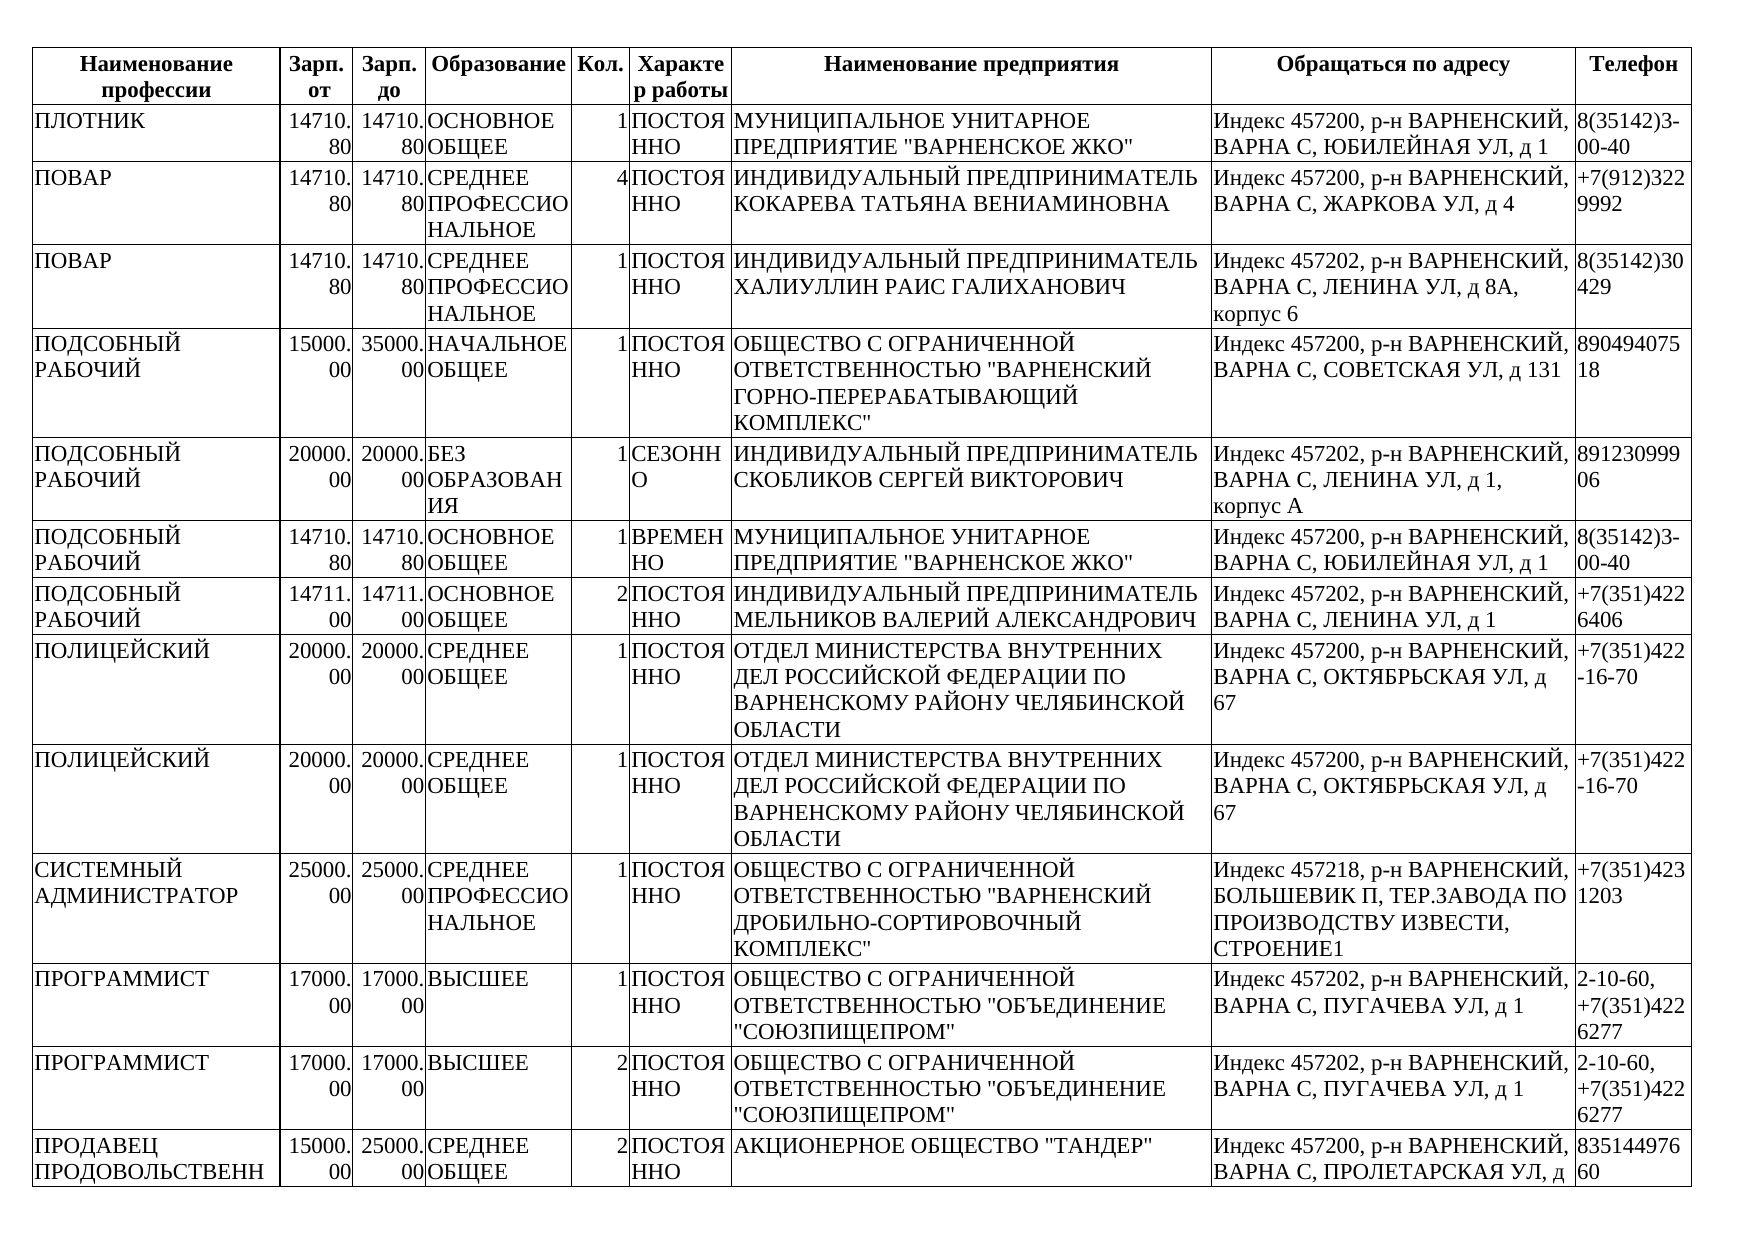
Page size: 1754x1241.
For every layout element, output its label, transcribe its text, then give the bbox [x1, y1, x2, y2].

table_cell ПОДСОБНЫЙ РАБОЧИЙ [33, 329, 279, 437]
table_cell 17000.00 [353, 1047, 425, 1129]
table_header Кол. [572, 48, 629, 104]
table_cell ПРОГРАММИСТ [33, 1047, 279, 1129]
table_cell ПРОГРАММИСТ [33, 964, 279, 1046]
table_cell ВЫСШЕЕ [426, 964, 571, 1046]
table_cell ПОВАР [33, 162, 279, 244]
table_cell ПОСТОЯННО [630, 245, 731, 327]
table_cell 1 [572, 635, 629, 744]
table_cell ПОСТОЯННО [630, 854, 731, 963]
table_cell 2 [572, 1130, 629, 1186]
table_cell АКЦИОНЕРНОЕ ОБЩЕСТВО "ТАНДЕР" [732, 1130, 1211, 1186]
table_cell ПОЛИЦЕЙСКИЙ [33, 745, 279, 853]
table_cell 20000.00 [281, 635, 352, 744]
table_cell 89049407518 [1576, 329, 1691, 437]
table_cell 1 [572, 105, 629, 161]
table_cell 1 [572, 438, 629, 520]
table_cell ИНДИВИДУАЛЬНЫЙ ПРЕДПРИНИМАТЕЛЬ СКОБЛИКОВ СЕРГЕЙ ВИКТОРОВИЧ [732, 438, 1211, 520]
table_cell 1 [572, 745, 629, 853]
table_cell 89123099906 [1576, 438, 1691, 520]
table_cell 25000.00 [353, 854, 425, 963]
table_cell 25000.00 [281, 854, 352, 963]
table_cell 2 [572, 578, 629, 634]
table_cell +7(351)4231203 [1576, 854, 1691, 963]
table_header Телефон [1576, 48, 1691, 104]
table_cell СРЕДНЕЕ ПРОФЕССИОНАЛЬНОЕ [426, 854, 571, 963]
table_cell Индекс 457200, р-н ВАРНЕНСКИЙ, ВАРНА С, ОКТЯБРЬСКАЯ УЛ, д 67 [1212, 745, 1575, 853]
table_cell ПОСТОЯННО [630, 745, 731, 853]
table_cell НАЧАЛЬНОЕ ОБЩЕЕ [426, 329, 571, 437]
table_header Наименование предприятия [732, 48, 1211, 104]
table_cell ПОСТОЯННО [630, 635, 731, 744]
table_cell Индекс 457202, р-н ВАРНЕНСКИЙ, ВАРНА С, ПУГАЧЕВА УЛ, д 1 [1212, 964, 1575, 1046]
table_cell Индекс 457200, р-н ВАРНЕНСКИЙ, ВАРНА С, СОВЕТСКАЯ УЛ, д 131 [1212, 329, 1575, 437]
table_header Обращаться по адресу [1212, 48, 1575, 104]
table_cell ВЫСШЕЕ [426, 1047, 571, 1129]
table_cell ПОСТОЯННО [630, 329, 731, 437]
table_cell ИНДИВИДУАЛЬНЫЙ ПРЕДПРИНИМАТЕЛЬ КОКАРЕВА ТАТЬЯНА ВЕНИАМИНОВНА [732, 162, 1211, 244]
table_cell ПОДСОБНЫЙ РАБОЧИЙ [33, 438, 279, 520]
table_cell 1 [572, 245, 629, 327]
table_cell ПОЛИЦЕЙСКИЙ [33, 635, 279, 744]
table_cell 2 [572, 1047, 629, 1129]
table_cell 1 [572, 964, 629, 1046]
table_cell 4 [572, 162, 629, 244]
table_cell ПОСТОЯННО [630, 1047, 731, 1129]
table_cell 1 [572, 854, 629, 963]
table_cell СЕЗОННО [630, 438, 731, 520]
table_cell 35000.00 [353, 329, 425, 437]
table_cell СРЕДНЕЕ ОБЩЕЕ [426, 745, 571, 853]
table_cell 8(35142)30429 [1576, 245, 1691, 327]
table_cell ПОВАР [33, 245, 279, 327]
table_cell 1 [572, 521, 629, 577]
table_cell 14710.80 [353, 162, 425, 244]
table_cell Индекс 457202, р-н ВАРНЕНСКИЙ, ВАРНА С, ПУГАЧЕВА УЛ, д 1 [1212, 1047, 1575, 1129]
table_cell 14710.80 [353, 245, 425, 327]
table_cell ПЛОТНИК [33, 105, 279, 161]
table_cell +7(912)3229992 [1576, 162, 1691, 244]
table_cell 1 [572, 329, 629, 437]
table_cell +7(351)422-16-70 [1576, 745, 1691, 853]
table_cell СРЕДНЕЕ ОБЩЕЕ [426, 635, 571, 744]
table_cell 20000.00 [353, 438, 425, 520]
table_cell 20000.00 [353, 635, 425, 744]
table_cell +7(351)422-16-70 [1576, 635, 1691, 744]
table_cell 20000.00 [281, 745, 352, 853]
table_cell ПОСТОЯННО [630, 162, 731, 244]
table_cell Индекс 457200, р-н ВАРНЕНСКИЙ, ВАРНА С, ОКТЯБРЬСКАЯ УЛ, д 67 [1212, 635, 1575, 744]
table_cell 15000.00 [281, 329, 352, 437]
table_cell 20000.00 [353, 745, 425, 853]
table_cell 14710.80 [281, 245, 352, 327]
table_header Образование [426, 48, 571, 104]
table_cell 17000.00 [281, 1047, 352, 1129]
table_cell ПОСТОЯННО [630, 964, 731, 1046]
table_cell Индекс 457200, р-н ВАРНЕНСКИЙ, ВАРНА С, ЖАРКОВА УЛ, д 4 [1212, 162, 1575, 244]
table_cell 20000.00 [281, 438, 352, 520]
table_cell СИСТЕМНЫЙ АДМИНИСТРАТОР [33, 854, 279, 963]
table_cell 17000.00 [353, 964, 425, 1046]
table_cell 17000.00 [281, 964, 352, 1046]
table_cell ИНДИВИДУАЛЬНЫЙ ПРЕДПРИНИМАТЕЛЬ ХАЛИУЛЛИН РАИС ГАЛИХАНОВИЧ [732, 245, 1211, 327]
table_cell 14710.80 [281, 162, 352, 244]
